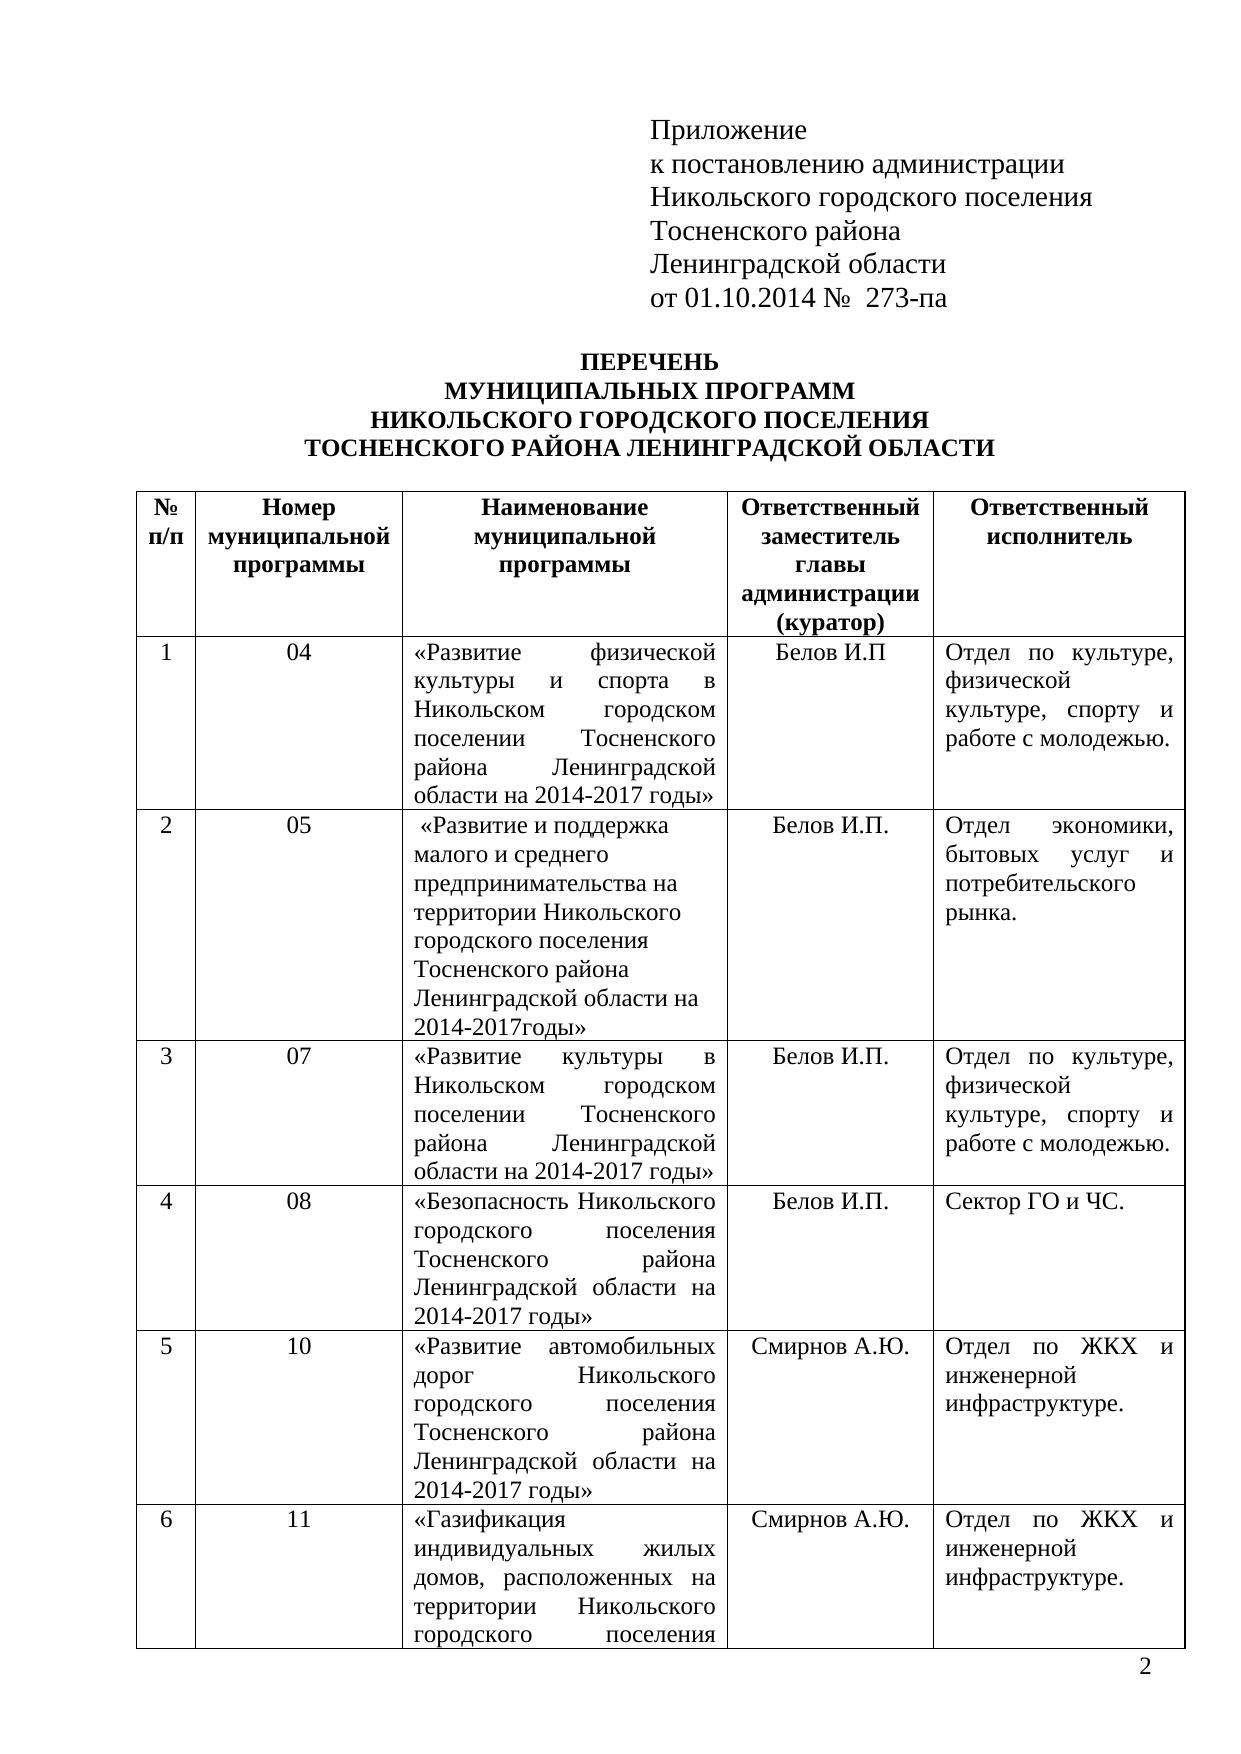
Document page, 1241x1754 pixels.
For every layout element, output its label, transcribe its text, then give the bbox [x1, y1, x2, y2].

table_cell «Развитие физической культуры и спорта в Никольском городском поселении Тосненского района Ленинградской области на 2014-2017 годы» [403, 637, 727, 809]
table_header Ответственный заместитель главы администрации (куратор) [728, 492, 933, 636]
table_cell Отдел по культуре, физической культуре, спорту и работе с молодежью. [934, 637, 1184, 809]
table_header № п/п [137, 492, 195, 636]
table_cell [403, 1505, 727, 1648]
table_cell 3 [137, 1041, 195, 1185]
table_cell Смирнов А.Ю. [728, 1505, 933, 1648]
table_cell 2 [137, 810, 195, 1040]
text НИКОЛЬСКОГО ГОРОДСКОГО ПОСЕЛЕНИЯ [148, 405, 1152, 433]
table_cell Белов И.П. [728, 1041, 933, 1185]
table_cell Отдел по культуре, физической культуре, спорту и работе с молодежью. [934, 1041, 1184, 1185]
table_cell 04 [196, 637, 402, 809]
text Ленинградской области [650, 247, 1152, 280]
table_header Наименование муниципальной программы [403, 492, 727, 636]
text МУНИЦИПАЛЬНЫХ ПРОГРАММ [148, 376, 1152, 405]
table_cell Отдел по ЖКХ и инженерной инфраструктуре. [934, 1331, 1184, 1503]
table_cell 6 [137, 1505, 195, 1648]
table_cell «Развитие культуры в Никольском городском поселении Тосненского района Ленинградской области на 2014-2017 годы» [403, 1041, 727, 1185]
text ПЕРЕЧЕНЬ [148, 347, 1152, 376]
table_cell Смирнов А.Ю. [728, 1331, 933, 1503]
text от 01.10.2014 № 273-па [650, 280, 1152, 314]
table_cell 05 [196, 810, 402, 1040]
table_cell «Развитие и поддержка малого и среднего предпринимательства на территории Никольского городского поселения Тосненского района Ленинградской области на 2014-2017годы» [403, 810, 727, 1040]
table_cell Белов И.П. [728, 810, 933, 1040]
table_cell 08 [196, 1186, 402, 1330]
table_cell Сектор ГО и ЧС. [934, 1186, 1184, 1330]
text Приложение [650, 112, 1152, 146]
table_cell 10 [196, 1331, 402, 1503]
table_cell «Безопасность Никольского городского поселения Тосненского района Ленинградской области на 2014-2017 годы» [403, 1186, 727, 1330]
table_cell Отдел экономики, бытовых услуг и потребительского рынка. [934, 810, 1184, 1040]
table_header Номер муниципальной программы [196, 492, 402, 636]
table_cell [934, 1505, 1184, 1648]
table_cell «Развитие автомобильных дорог Никольского городского поселения Тосненского района Ленинградской области на 2014-2017 годы» [403, 1331, 727, 1503]
table_cell 11 [196, 1505, 402, 1648]
table_cell 5 [137, 1331, 195, 1503]
table_header Ответственный исполнитель [934, 492, 1184, 636]
table_cell 4 [137, 1186, 195, 1330]
text к постановлению администрации Никольского городского поселения Тосненского района [650, 146, 1152, 247]
text ТОСНЕНСКОГО РАЙОНА ЛЕНИНГРАДСКОЙ ОБЛАСТИ [148, 433, 1152, 462]
table_cell 1 [137, 637, 195, 809]
table_cell 07 [196, 1041, 402, 1185]
table_cell Белов И.П [728, 637, 933, 809]
table_cell Белов И.П. [728, 1186, 933, 1330]
